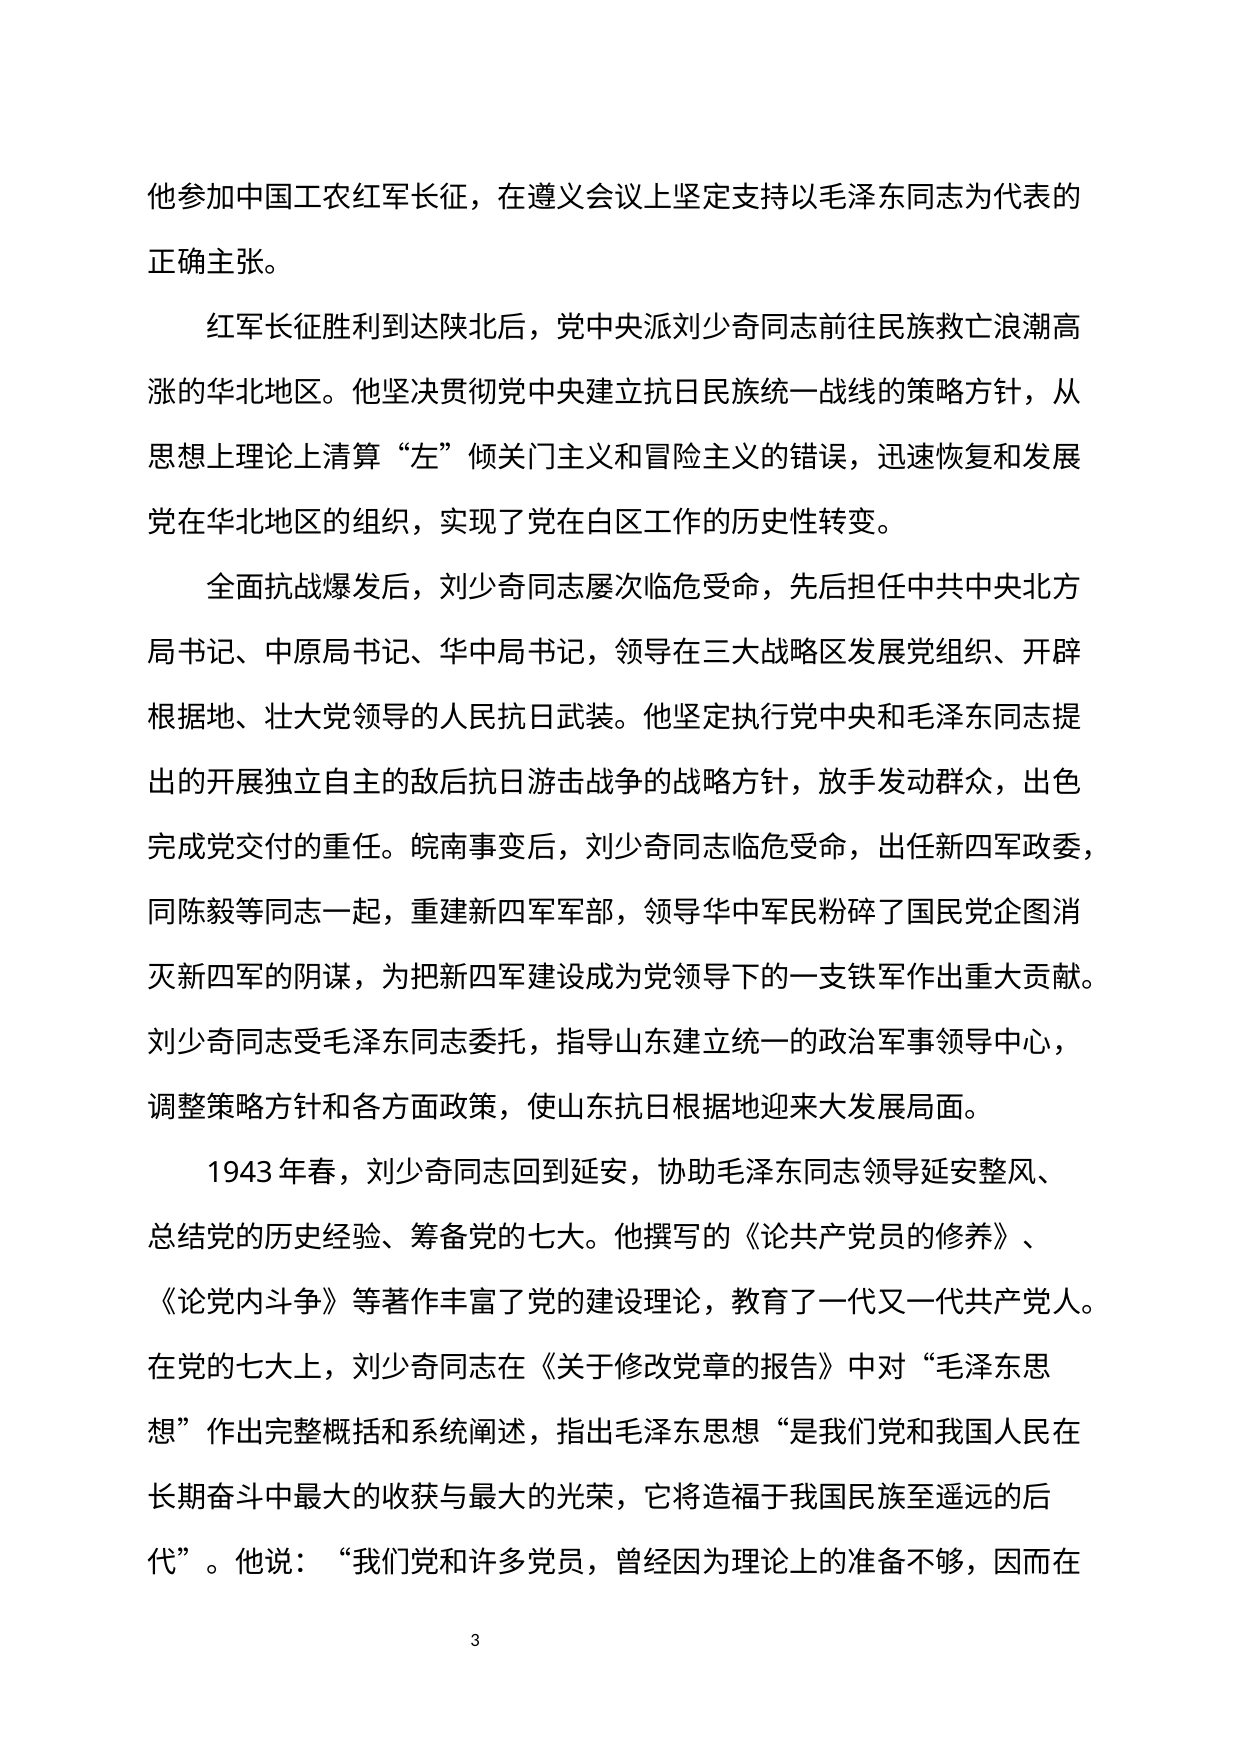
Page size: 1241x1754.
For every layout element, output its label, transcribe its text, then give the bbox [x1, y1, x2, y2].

text 红军长征胜利到达陕北后，党中央派刘少奇同志前往民族救亡浪潮高涨的华北地区。他坚决贯彻党中央建立抗日民族统一战线的策略方针，从思想上理论上清算“左”倾关门主义和冒险主义的错误，迅速恢复和发展党在华北地区的组织，实现了党在白区工作的历史性转变。 [148, 292, 1093, 552]
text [148, 1137, 1093, 1592]
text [148, 162, 1093, 292]
text 全面抗战爆发后，刘少奇同志屡次临危受命，先后担任中共中央北方局书记、中原局书记、华中局书记，领导在三大战略区发展党组织、开辟根据地、壮大党领导的人民抗日武装。他坚定执行党中央和毛泽东同志提出的开展独立自主的敌后抗日游击战争的战略方针，放手发动群众，出色完成党交付的重任。皖南事变后，刘少奇同志临危受命，出任新四军政委，同陈毅等同志一起，重建新四军军部，领导华中军民粉碎了国民党企图消灭新四军的阴谋，为把新四军建设成为党领导下的一支铁军作出重大贡献。刘少奇同志受毛泽东同志委托，指导山东建立统一的政治军事领导中心，调整策略方针和各方面政策，使山东抗日根据地迎来大发展局面。 [148, 552, 1093, 1137]
